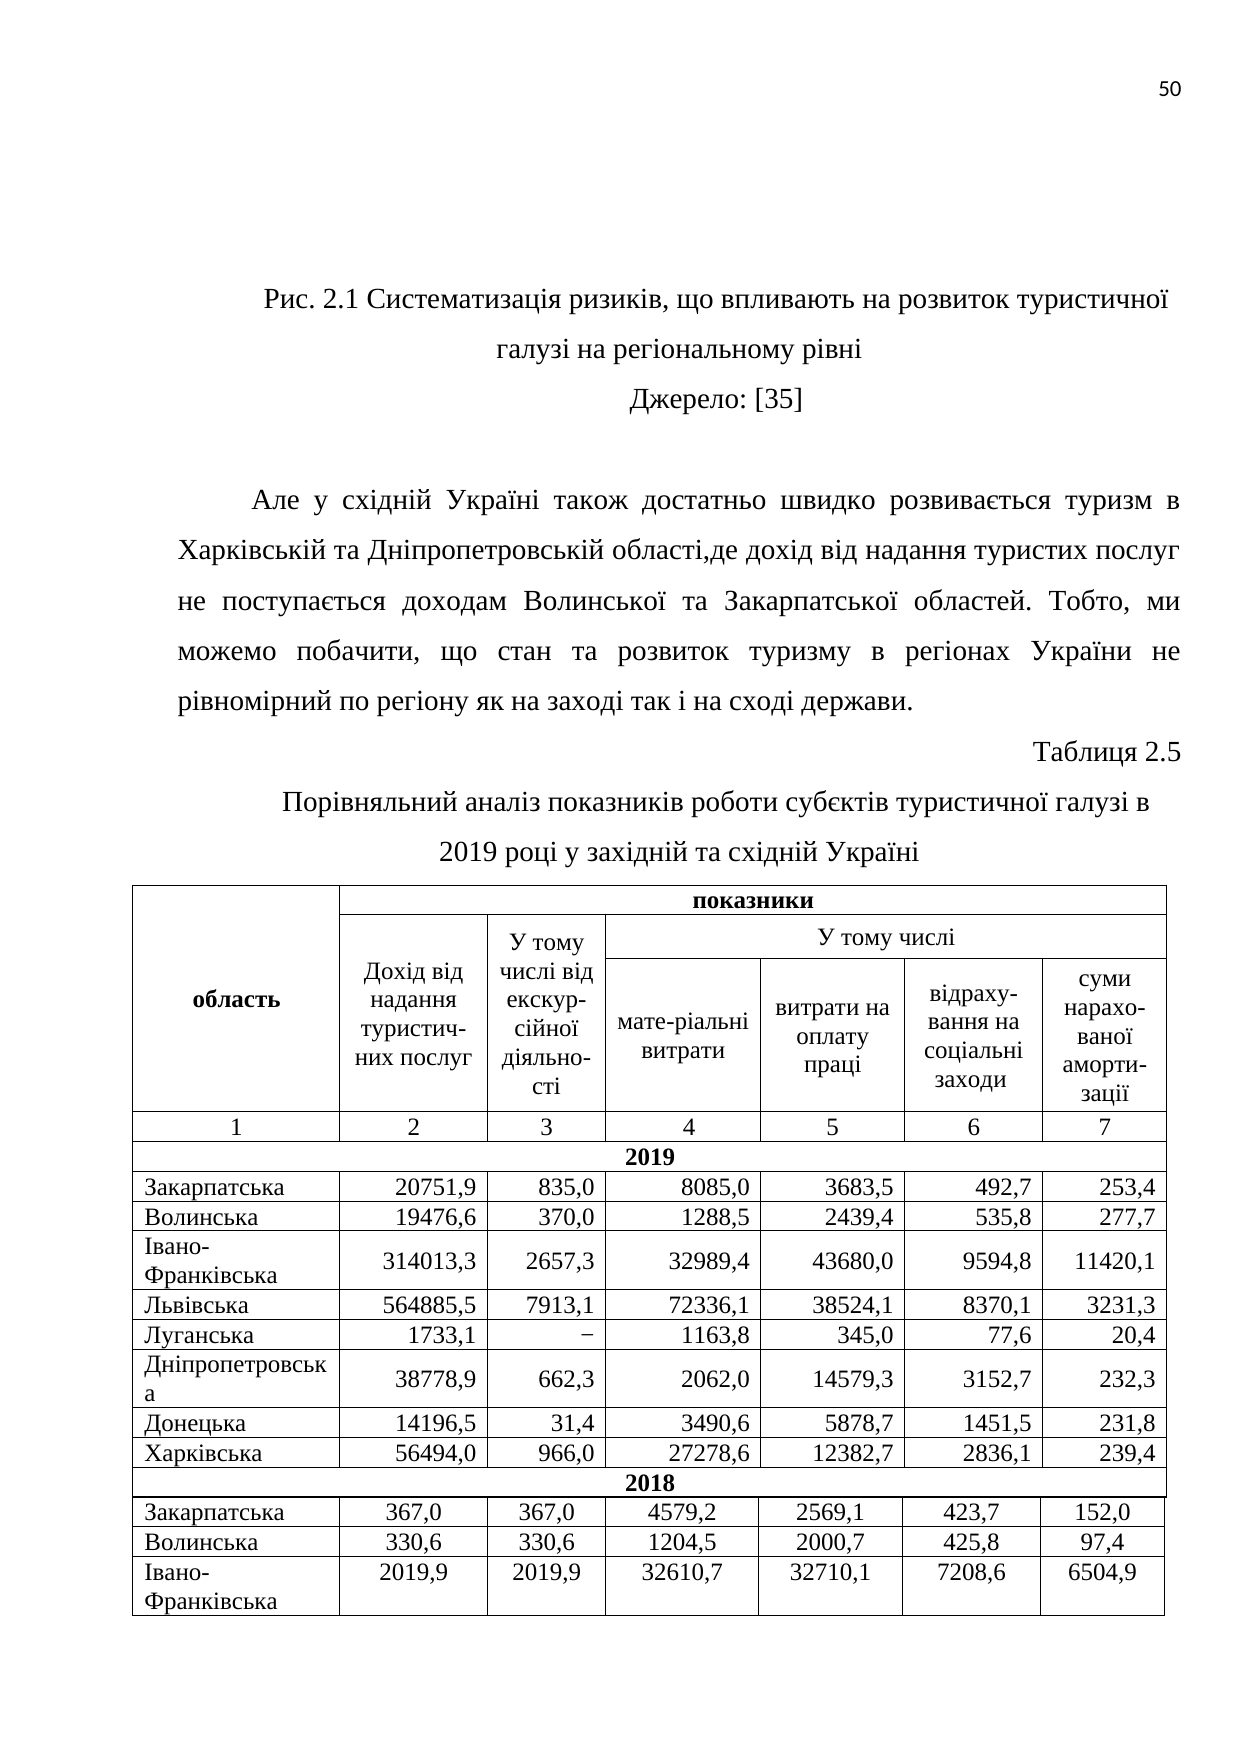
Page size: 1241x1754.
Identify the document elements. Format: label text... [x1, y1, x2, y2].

table_cell 3231,3 [1043, 1290, 1166, 1319]
table_cell 20,4 [1043, 1320, 1166, 1348]
table_cell 231,8 [1043, 1408, 1166, 1437]
table_cell витрати на оплату праці [761, 959, 904, 1111]
text Рис. 2.1 Систематизація ризиків, що впливають на розвиток туристичної галузі на регіональному рівні [177, 281, 1181, 365]
table_cell Харківська [133, 1438, 339, 1467]
table_cell Дохід від надання туристич-них послуг [340, 915, 487, 1111]
table_cell 14196,5 [340, 1408, 487, 1437]
table_cell Львівська [133, 1290, 339, 1319]
text Але у східній Україні також достатньо швидко розвивається туризм в Харківській та Дніпропетровській області,де дохід від надання туристих послуг не поступається доходам Волинської та Закарпатської областей. Тобто, ми можемо побачити, що стан та розвиток туризму в регіонах України не рівномірний по регіону як на заході так і на сході держави. [177, 482, 1181, 717]
table_cell 5 [761, 1112, 904, 1141]
table_cell суми нарахо-ваної аморти-зації [1043, 959, 1166, 1111]
table_cell 314013,3 [340, 1231, 487, 1289]
text Джерело: [35] [177, 381, 1181, 415]
table_cell 7 [1043, 1112, 1166, 1141]
table_cell 4579,2 [606, 1498, 758, 1526]
table_cell Закарпатська [133, 1172, 339, 1201]
table_cell 6504,9 [1041, 1557, 1164, 1614]
table_cell відраху-вання на соціальні заходи [905, 959, 1042, 1111]
table_cell 345,0 [761, 1320, 904, 1348]
text Порівняльний аналіз показників роботи субєктів туристичної галузі в 2019 році у західній та східній Україні [177, 784, 1181, 868]
table_cell − [488, 1320, 605, 1348]
table_cell 72336,1 [606, 1290, 760, 1319]
table_cell 56494,0 [340, 1438, 487, 1467]
table_cell 330,6 [488, 1527, 605, 1556]
table_cell 1204,5 [606, 1527, 758, 1556]
table_cell Луганська [133, 1320, 339, 1348]
table_cell 1163,8 [606, 1320, 760, 1348]
table_cell 6 [905, 1112, 1042, 1141]
table_cell 8370,1 [905, 1290, 1042, 1319]
table_cell 5878,7 [761, 1408, 904, 1437]
table_cell 2018 [133, 1468, 1166, 1496]
table_cell 1733,1 [340, 1320, 487, 1348]
table_cell 38778,9 [340, 1350, 487, 1407]
table_cell 370,0 [488, 1202, 605, 1230]
table_cell Дніпропетровська [133, 1350, 339, 1407]
table_header показники [340, 886, 1166, 914]
table_cell У тому числі від екскур-сійної діяльно-сті [488, 915, 605, 1111]
table_header область [133, 886, 339, 1111]
table_cell 3152,7 [905, 1350, 1042, 1407]
table_cell 1 [133, 1112, 339, 1141]
table_cell 232,3 [1043, 1350, 1166, 1407]
table_cell 2000,7 [759, 1527, 902, 1556]
table_cell 2657,3 [488, 1231, 605, 1289]
table_cell 7208,6 [903, 1557, 1040, 1614]
table_cell 2836,1 [905, 1438, 1042, 1467]
table_cell 2439,4 [761, 1202, 904, 1230]
table_cell 253,4 [1043, 1172, 1166, 1201]
table_cell 330,6 [340, 1527, 487, 1556]
table_cell 367,0 [488, 1498, 605, 1526]
table_cell 32610,7 [606, 1557, 758, 1614]
table_cell 564885,5 [340, 1290, 487, 1319]
table_cell Донецька [133, 1408, 339, 1437]
table_cell У тому числі [606, 915, 1166, 958]
table_cell 4 [606, 1112, 760, 1141]
table_cell 2019,9 [488, 1557, 605, 1614]
table_cell 38524,1 [761, 1290, 904, 1319]
table_cell 11420,1 [1043, 1231, 1166, 1289]
table_cell 27278,6 [606, 1438, 760, 1467]
table_cell 966,0 [488, 1438, 605, 1467]
table_cell 239,4 [1043, 1438, 1166, 1467]
table_cell 43680,0 [761, 1231, 904, 1289]
table_cell 1451,5 [905, 1408, 1042, 1437]
table_cell 835,0 [488, 1172, 605, 1201]
table_cell 152,0 [1041, 1498, 1164, 1526]
table_cell 77,6 [905, 1320, 1042, 1348]
table_cell 12382,7 [761, 1438, 904, 1467]
table_cell 425,8 [903, 1527, 1040, 1556]
table_cell Закарпатська [133, 1498, 339, 1526]
table_cell 277,7 [1043, 1202, 1166, 1230]
table_cell 3 [488, 1112, 605, 1141]
table_cell 32989,4 [606, 1231, 760, 1289]
table_cell 7913,1 [488, 1290, 605, 1319]
table_cell 20751,9 [340, 1172, 487, 1201]
table_cell 14579,3 [761, 1350, 904, 1407]
table_cell 423,7 [903, 1498, 1040, 1526]
table_cell 2019 [133, 1142, 1166, 1171]
table_cell 3683,5 [761, 1172, 904, 1201]
table_cell 535,8 [905, 1202, 1042, 1230]
table_cell 31,4 [488, 1408, 605, 1437]
table_cell Івано-Франківська [133, 1557, 339, 1614]
table_cell 2062,0 [606, 1350, 760, 1407]
table_cell Волинська [133, 1202, 339, 1230]
table_cell 32710,1 [759, 1557, 902, 1614]
table_cell 367,0 [340, 1498, 487, 1526]
table_cell 2 [340, 1112, 487, 1141]
text Таблиця 2.5 [177, 734, 1181, 767]
table_cell 9594,8 [905, 1231, 1042, 1289]
table_cell 662,3 [488, 1350, 605, 1407]
table_cell 3490,6 [606, 1408, 760, 1437]
table_cell 97,4 [1041, 1527, 1164, 1556]
table_cell 8085,0 [606, 1172, 760, 1201]
table_cell 492,7 [905, 1172, 1042, 1201]
table_cell 2569,1 [759, 1498, 902, 1526]
table_cell Волинська [133, 1527, 339, 1556]
table_cell мате-ріальні витрати [606, 959, 760, 1111]
table_cell Івано-Франківська [133, 1231, 339, 1289]
table_cell 2019,9 [340, 1557, 487, 1614]
table_cell 1288,5 [606, 1202, 760, 1230]
table_cell 19476,6 [340, 1202, 487, 1230]
